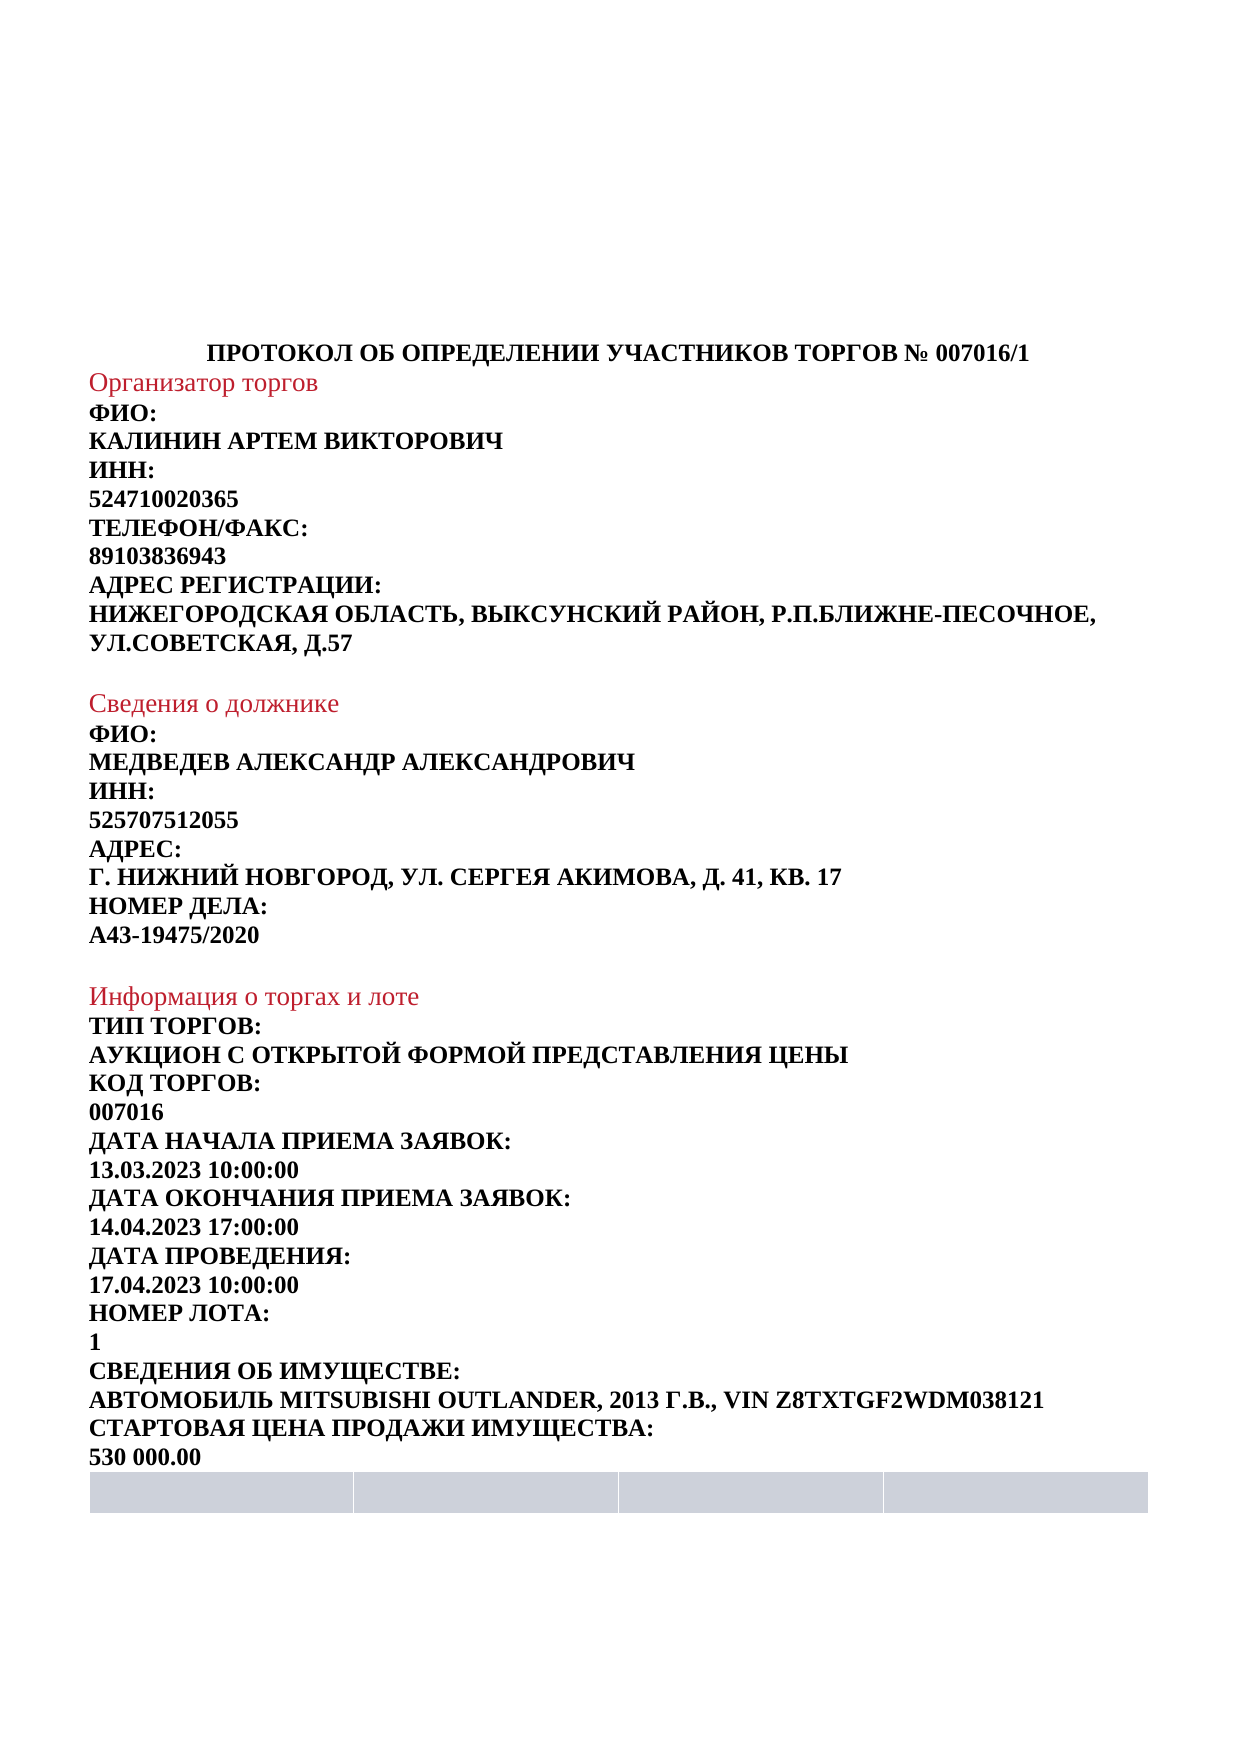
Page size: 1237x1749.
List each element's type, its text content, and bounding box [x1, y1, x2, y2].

text ПРОТОКОЛ ОБ ОПРЕДЕЛЕНИИ УЧАСТНИКОВ ТОРГОВ № 007016/1 [88, 88, 1148, 366]
